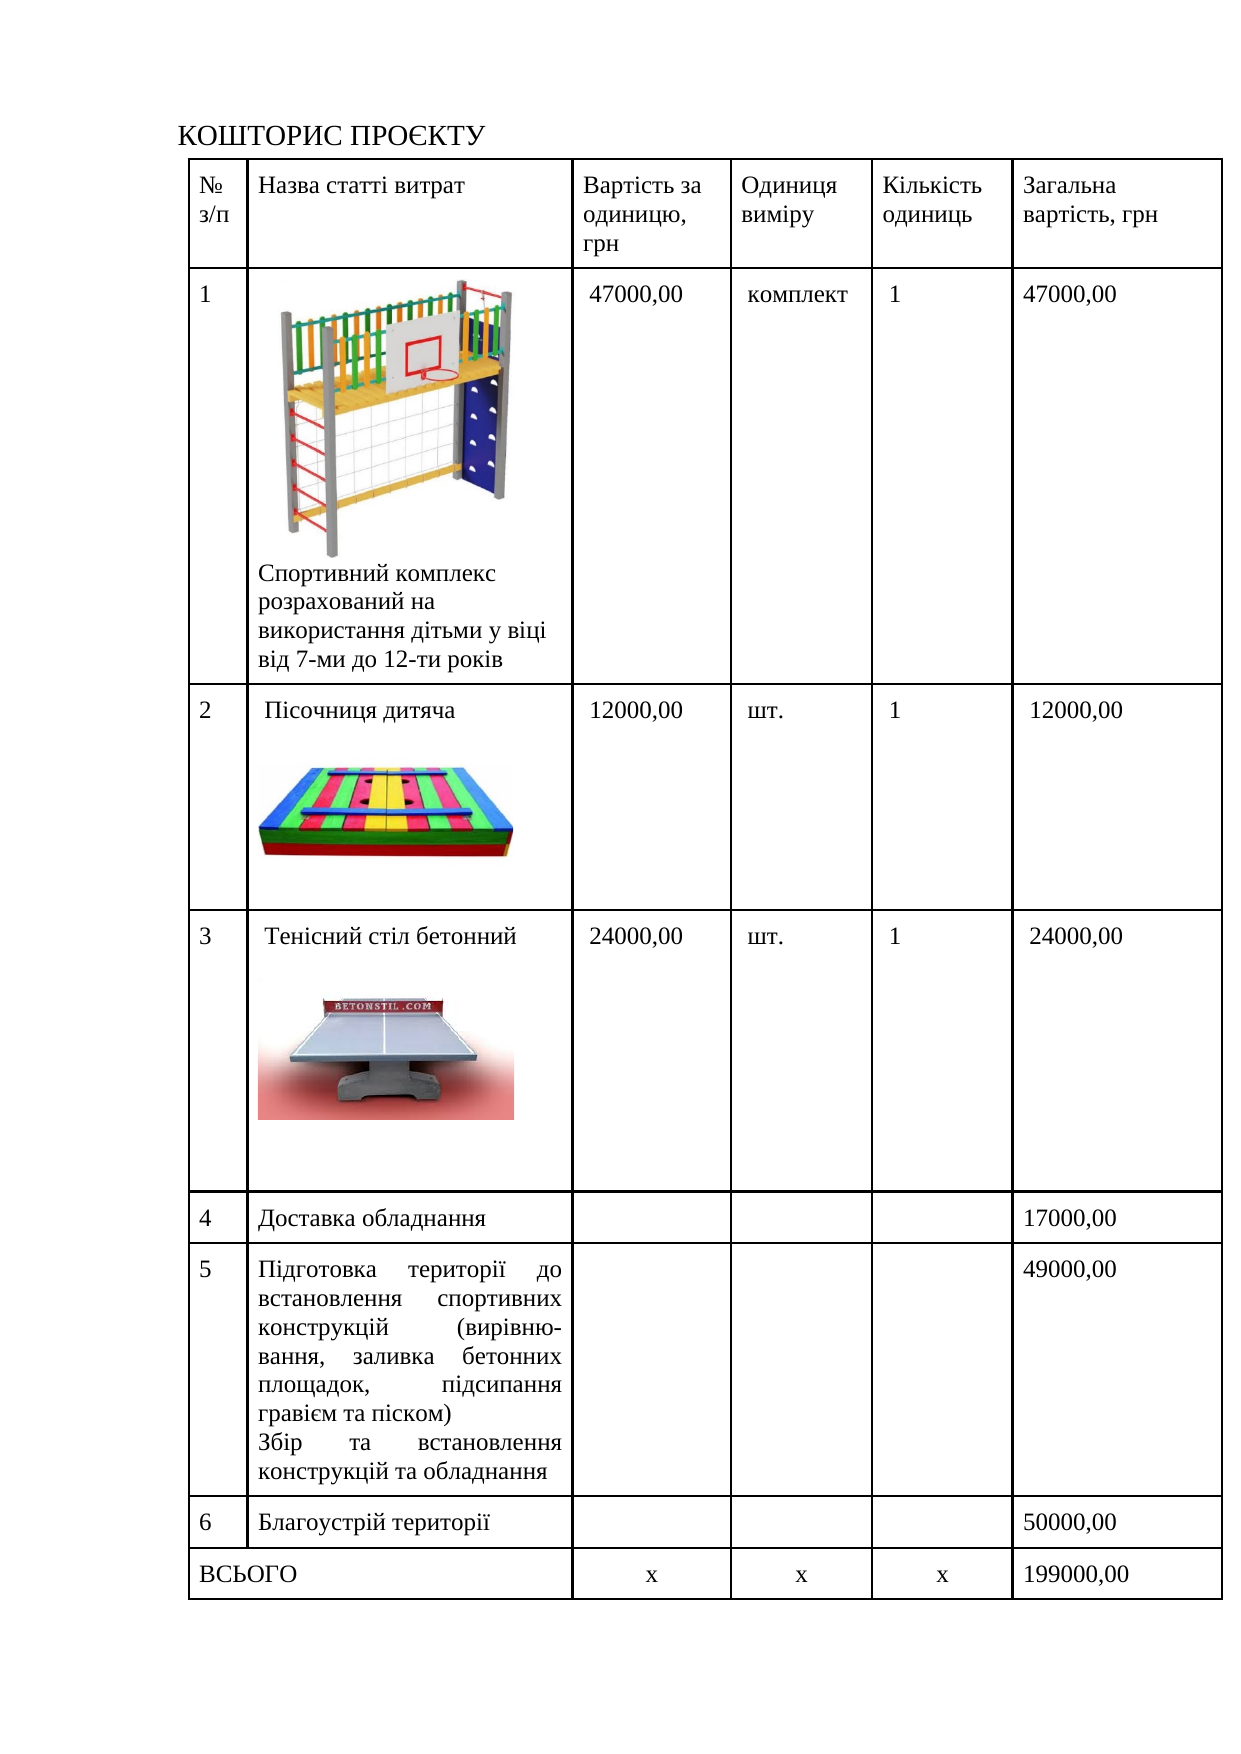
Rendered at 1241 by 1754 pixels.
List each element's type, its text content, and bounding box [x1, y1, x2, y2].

table_header Одиниця виміру [732, 160, 871, 267]
table_cell [732, 1497, 871, 1547]
table_cell Спортивний комплекс розрахований на використання дітьми у віці від 7-ми до 12-ти років [249, 269, 571, 683]
table_cell 47000,00 [1014, 269, 1221, 683]
table_cell 5 [190, 1244, 246, 1495]
table_header Кількість одиниць [873, 160, 1011, 267]
table_cell 1 [190, 269, 246, 683]
table_cell 1 [873, 911, 1011, 1190]
table_cell ВСЬОГО [190, 1549, 571, 1598]
table_cell [732, 1193, 871, 1242]
table_cell Підготовка території до встановлення спортивних конструкцій (вирівню-вання, заливка бетонних площадок, підсипання гравієм та піском) Збір та встановлення конструкцій та обладнання [249, 1244, 571, 1495]
table_cell 47000,00 [574, 269, 730, 683]
table_cell Благоустрій території [249, 1497, 571, 1547]
table_cell 4 [190, 1193, 246, 1242]
table_cell 12000,00 [574, 685, 730, 909]
table_cell [574, 1497, 730, 1547]
table_cell 50000,00 [1014, 1497, 1221, 1547]
table_cell 24000,00 [1014, 911, 1221, 1190]
table_cell [873, 1193, 1011, 1242]
picture [257, 724, 514, 899]
table_cell комплект [732, 269, 871, 683]
table_cell 17000,00 [1014, 1193, 1221, 1242]
table_cell 24000,00 [574, 911, 730, 1190]
table_cell 1 [873, 685, 1011, 909]
table_cell [873, 1244, 1011, 1495]
table_cell x [873, 1549, 1011, 1598]
picture [257, 279, 537, 558]
table_header Вартість за одиницю, грн [574, 160, 730, 267]
table_cell 2 [190, 685, 246, 909]
text КОШТОРИС ПРОЄКТУ [177, 118, 1149, 152]
table_cell Доставка обладнання [249, 1193, 571, 1242]
table_cell [574, 1193, 730, 1242]
picture [257, 978, 515, 1120]
table_header Назва статті витрат [249, 160, 571, 267]
table_header № з/п [190, 160, 246, 267]
table_cell Тенісний стіл бетонний [249, 911, 571, 1190]
table_cell Пісочниця дитяча [249, 685, 571, 909]
table_cell [732, 1244, 871, 1495]
table_cell 49000,00 [1014, 1244, 1221, 1495]
table_cell x [574, 1549, 730, 1598]
table_cell x [732, 1549, 871, 1598]
table_cell [873, 1497, 1011, 1547]
table_cell шт. [732, 685, 871, 909]
table_cell 1 [873, 269, 1011, 683]
table_cell 12000,00 [1014, 685, 1221, 909]
table_cell 199000,00 [1014, 1549, 1221, 1598]
table_header Загальна вартість, грн [1014, 160, 1221, 267]
table_cell [574, 1244, 730, 1495]
table_cell шт. [732, 911, 871, 1190]
table_cell 6 [190, 1497, 246, 1547]
table_cell 3 [190, 911, 246, 1190]
